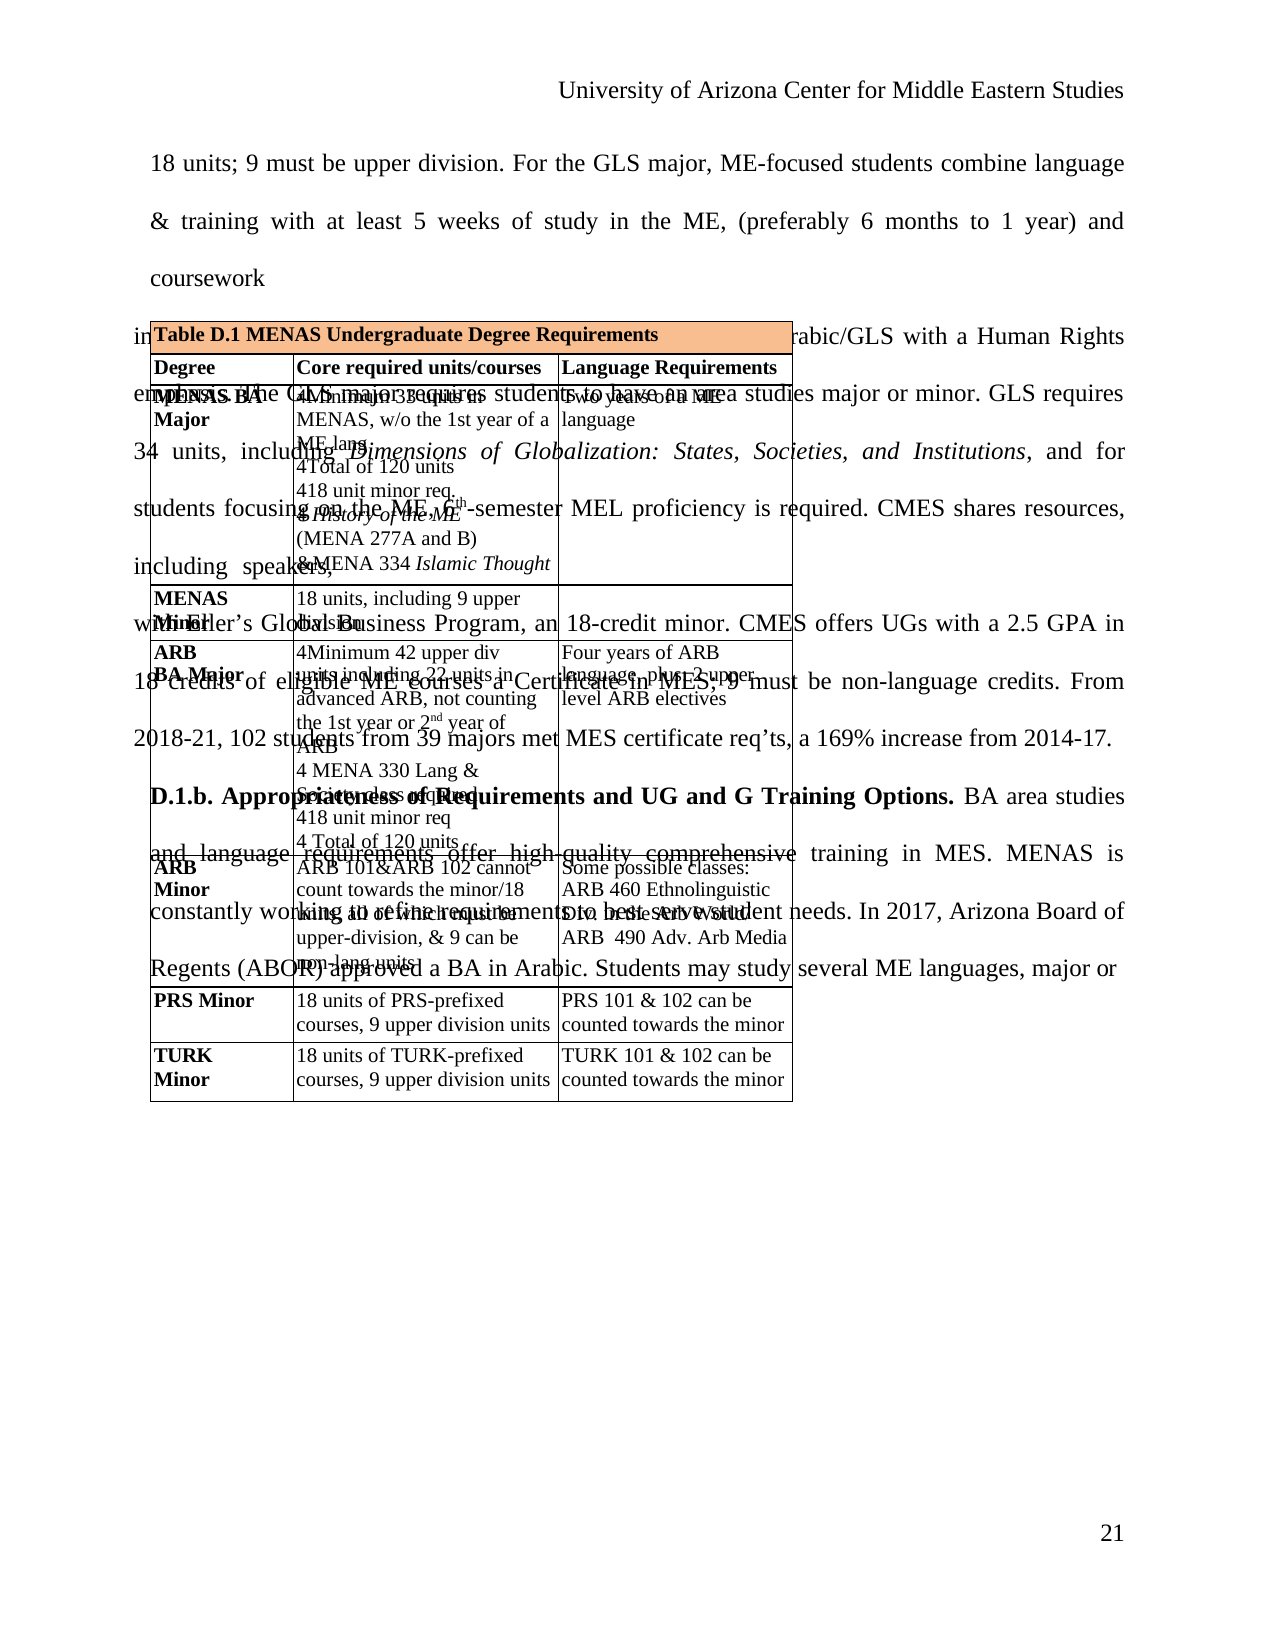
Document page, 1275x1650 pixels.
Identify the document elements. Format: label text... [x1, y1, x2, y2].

list Appropriateness of Requirements and UG and G Training Options. BA area studies and language requirements offer high-quality comprehensive training in MES. MENAS is constantly working to refine requirements to best serve student needs. In 2017, Arizona Board of Regents (ABOR) approved a BA in Arabic. Students may study several ME languages, major or [294, 856, 558, 982]
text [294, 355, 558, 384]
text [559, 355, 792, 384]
text in 1 of 4 emphasis areas. A current FLAS fellow is studying Arabic/GLS with a Human Rights emphasis. The GLS major requires students to have an area studies major or minor. GLS requires 34 units, including Dimensions of Globalization: States, Societies, and Institutions, and for students focusing on the ME, 6th-semester MEL proficiency is required. CMES shares resources, including speakers, [294, 386, 558, 580]
text in 1 of 4 emphasis areas. A current FLAS fellow is studying Arabic/GLS with a Human Rights emphasis. The GLS major requires students to have an area studies major or minor. GLS requires 34 units, including Dimensions of Globalization: States, Societies, and Institutions, and for students focusing on the ME, 6th-semester MEL proficiency is required. CMES shares resources, including speakers, [151, 386, 293, 580]
text in 1 of 4 emphasis areas. A current FLAS fellow is studying Arabic/GLS with a Human Rights emphasis. The GLS major requires students to have an area studies major or minor. GLS requires 34 units, including Dimensions of Globalization: States, Societies, and Institutions, and for students focusing on the ME, 6th-semester MEL proficiency is required. CMES shares resources, including speakers, [793, 321, 1125, 580]
text 18 units; 9 must be upper division. For the GLS major, ME-focused students combine language & training with at least 5 weeks of study in the ME, (preferably 6 months to 1 year) and coursework [150, 148, 1125, 292]
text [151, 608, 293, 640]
list Appropriateness of Requirements and UG and G Training Options. BA area studies and language requirements offer high-quality comprehensive training in MES. MENAS is constantly working to refine requirements to best serve student needs. In 2017, Arizona Board of Regents (ABOR) approved a BA in Arabic. Students may study several ME languages, major or [559, 856, 792, 982]
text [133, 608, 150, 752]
text in 1 of 4 emphasis areas. A current FLAS fellow is studying Arabic/GLS with a Human Rights emphasis. The GLS major requires students to have an area studies major or minor. GLS requires 34 units, including Dimensions of Globalization: States, Societies, and Institutions, and for students focusing on the ME, 6th-semester MEL proficiency is required. CMES shares resources, including speakers, [559, 386, 792, 580]
text with Eller’s Global Business Program, an 18-credit minor. CMES offers UGs with a 2.5 GPA in 18 credits of eligible ME courses a Certificate in MES; 9 must be non-language credits. From 2018-21, 102 students from 39 majors met MES certificate req’ts, a 169% increase from 2014-17. [294, 641, 558, 752]
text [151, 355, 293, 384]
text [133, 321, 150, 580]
list Appropriateness of Requirements and UG and G Training Options. BA area studies and language requirements offer high-quality comprehensive training in MES. MENAS is constantly working to refine requirements to best serve student needs. In 2017, Arizona Board of Regents (ABOR) approved a BA in Arabic. Students may study several ME languages, major or [793, 781, 1125, 982]
text with Eller’s Global Business Program, an 18-credit minor. CMES offers UGs with a 2.5 GPA in 18 credits of eligible ME courses a Certificate in MES; 9 must be non-language credits. From 2018-21, 102 students from 39 majors met MES certificate req’ts, a 169% increase from 2014-17. [559, 641, 792, 752]
text with Eller’s Global Business Program, an 18-credit minor. CMES offers UGs with a 2.5 GPA in 18 credits of eligible ME courses a Certificate in MES; 9 must be non-language credits. From 2018-21, 102 students from 39 majors met MES certificate req’ts, a 169% increase from 2014-17. [793, 608, 1125, 752]
